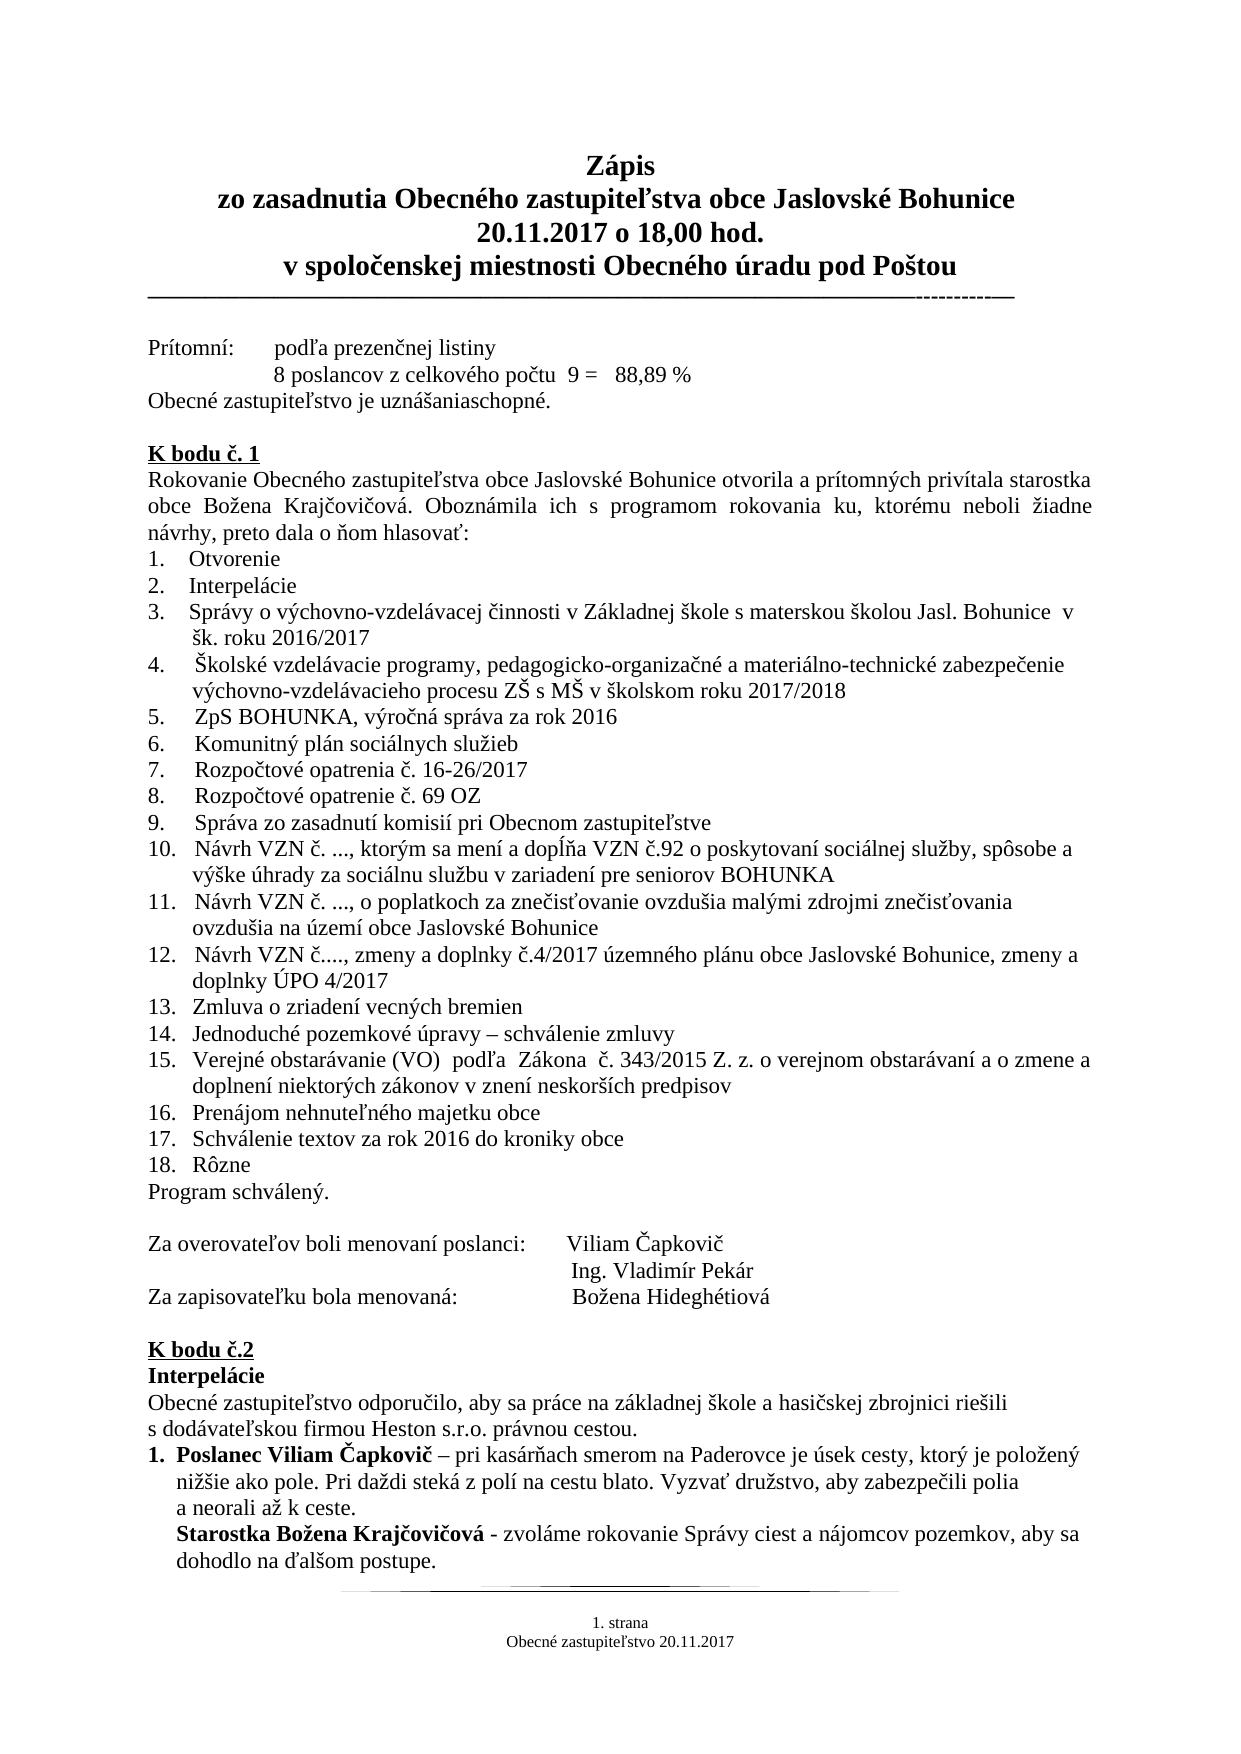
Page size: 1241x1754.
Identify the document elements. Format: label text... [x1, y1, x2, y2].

text Obecné zastupiteľstvo odporučilo, aby sa práce na základnej škole a hasičskej zbrojnici riešili s dodávateľskou firmou Heston s.r.o. právnou cestou. [148, 1389, 1093, 1441]
list Správy o výchovno-vzdelávacej činnosti v Základnej škole s materskou školou Jasl. Bohunice v šk. roku 2016/2017 [148, 598, 1093, 651]
list Správa zo zasadnutí komisií pri Obecnom zastupiteľstve [148, 809, 1093, 835]
text K bodu č. 1 [148, 440, 1093, 466]
text v spoločenskej miestnosti Obecného úradu pod Poštou [148, 248, 1093, 282]
list Prenájom nehnuteľného majetku obce [148, 1099, 1093, 1125]
list Schválenie textov za rok 2016 do kroniky obce [148, 1125, 1093, 1151]
text K bodu č.2 Interpelácie [148, 1336, 1093, 1389]
text –––––––––––––––––––––––––––––––––––––––––––––––––––––––––––––––––––----------–– [148, 282, 1093, 308]
list Komunitný plán sociálnych služieb [148, 730, 1093, 756]
text Za zapisovateľku bola menovaná: Božena Hideghétiová [148, 1283, 1093, 1309]
list Návrh VZN č. ..., ktorým sa mení a dopĺňa VZN č.92 o poskytovaní sociálnej služby, spôsobe a výške úhrady za sociálnu službu v zariadení pre seniorov BOHUNKA [148, 835, 1093, 888]
text Zápis [148, 148, 1093, 181]
list Návrh VZN č...., zmeny a doplnky č.4/2017 územného plánu obce Jaslovské Bohunice, zmeny a doplnky ÚPO 4/2017 [148, 941, 1093, 993]
text Program schválený. [148, 1178, 1093, 1204]
list Jednoduché pozemkové úpravy – schválenie zmluvy [148, 1020, 1093, 1046]
list Rozpočtové opatrenia č. 16-26/2017 [148, 756, 1093, 782]
list Interpelácie [148, 572, 1093, 598]
text Rokovanie Obecného zastupiteľstva obce Jaslovské Bohunice otvorila a prítomných privítala starostka obce Božena Krajčovičová. Oboznámila ich s programom rokovania ku, ktorému neboli žiadne návrhy, preto dala o ňom hlasovať: [148, 466, 1093, 545]
list Verejné obstarávanie (VO) podľa Zákona č. 343/2015 Z. z. o verejnom obstarávaní a o zmene a doplnení niektorých zákonov v znení neskorších predpisov [148, 1046, 1093, 1099]
text Za overovateľov boli menovaní poslanci: Viliam Čapkovič Ing. Vladimír Pekár [148, 1231, 1093, 1283]
text Starostka Božena Krajčovičová - zvoláme rokovanie Správy ciest a nájomcov pozemkov, aby sa dohodlo na ďalšom postupe. [148, 1520, 1093, 1573]
text 1. Poslanec Viliam Čapkovič – pri kasárňach smerom na Paderovce je úsek cesty, ktorý je položený nižšie ako pole. Pri daždi steká z polí na cestu blato. Vyzvať družstvo, aby zabezpečili polia a neorali až k ceste. [148, 1441, 1093, 1520]
list Otvorenie [148, 545, 1093, 572]
list ZpS BOHUNKA, výročná správa za rok 2016 [148, 703, 1093, 730]
list Rôzne [148, 1151, 1093, 1178]
list Zmluva o zriadení vecných bremien [148, 993, 1093, 1020]
list Školské vzdelávacie programy, pedagogicko-organizačné a materiálno-technické zabezpečenie výchovno-vzdelávacieho procesu ZŠ s MŠ v školskom roku 2017/2018 [148, 651, 1093, 703]
text zo zasadnutia Obecného zastupiteľstva obce Jaslovské Bohunice 20.11.2017 o 18,00 hod. [148, 181, 1093, 248]
text Prítomní: podľa prezenčnej listiny [148, 334, 1093, 361]
text 8 poslancov z celkového počtu 9 = 88,89 % [148, 361, 1093, 387]
list Návrh VZN č. ..., o poplatkoch za znečisťovanie ovzdušia malými zdrojmi znečisťovania ovzdušia na území obce Jaslovské Bohunice [148, 888, 1093, 941]
list Rozpočtové opatrenie č. 69 OZ [148, 782, 1093, 809]
text Obecné zastupiteľstvo je uznášaniaschopné. [148, 387, 1093, 413]
